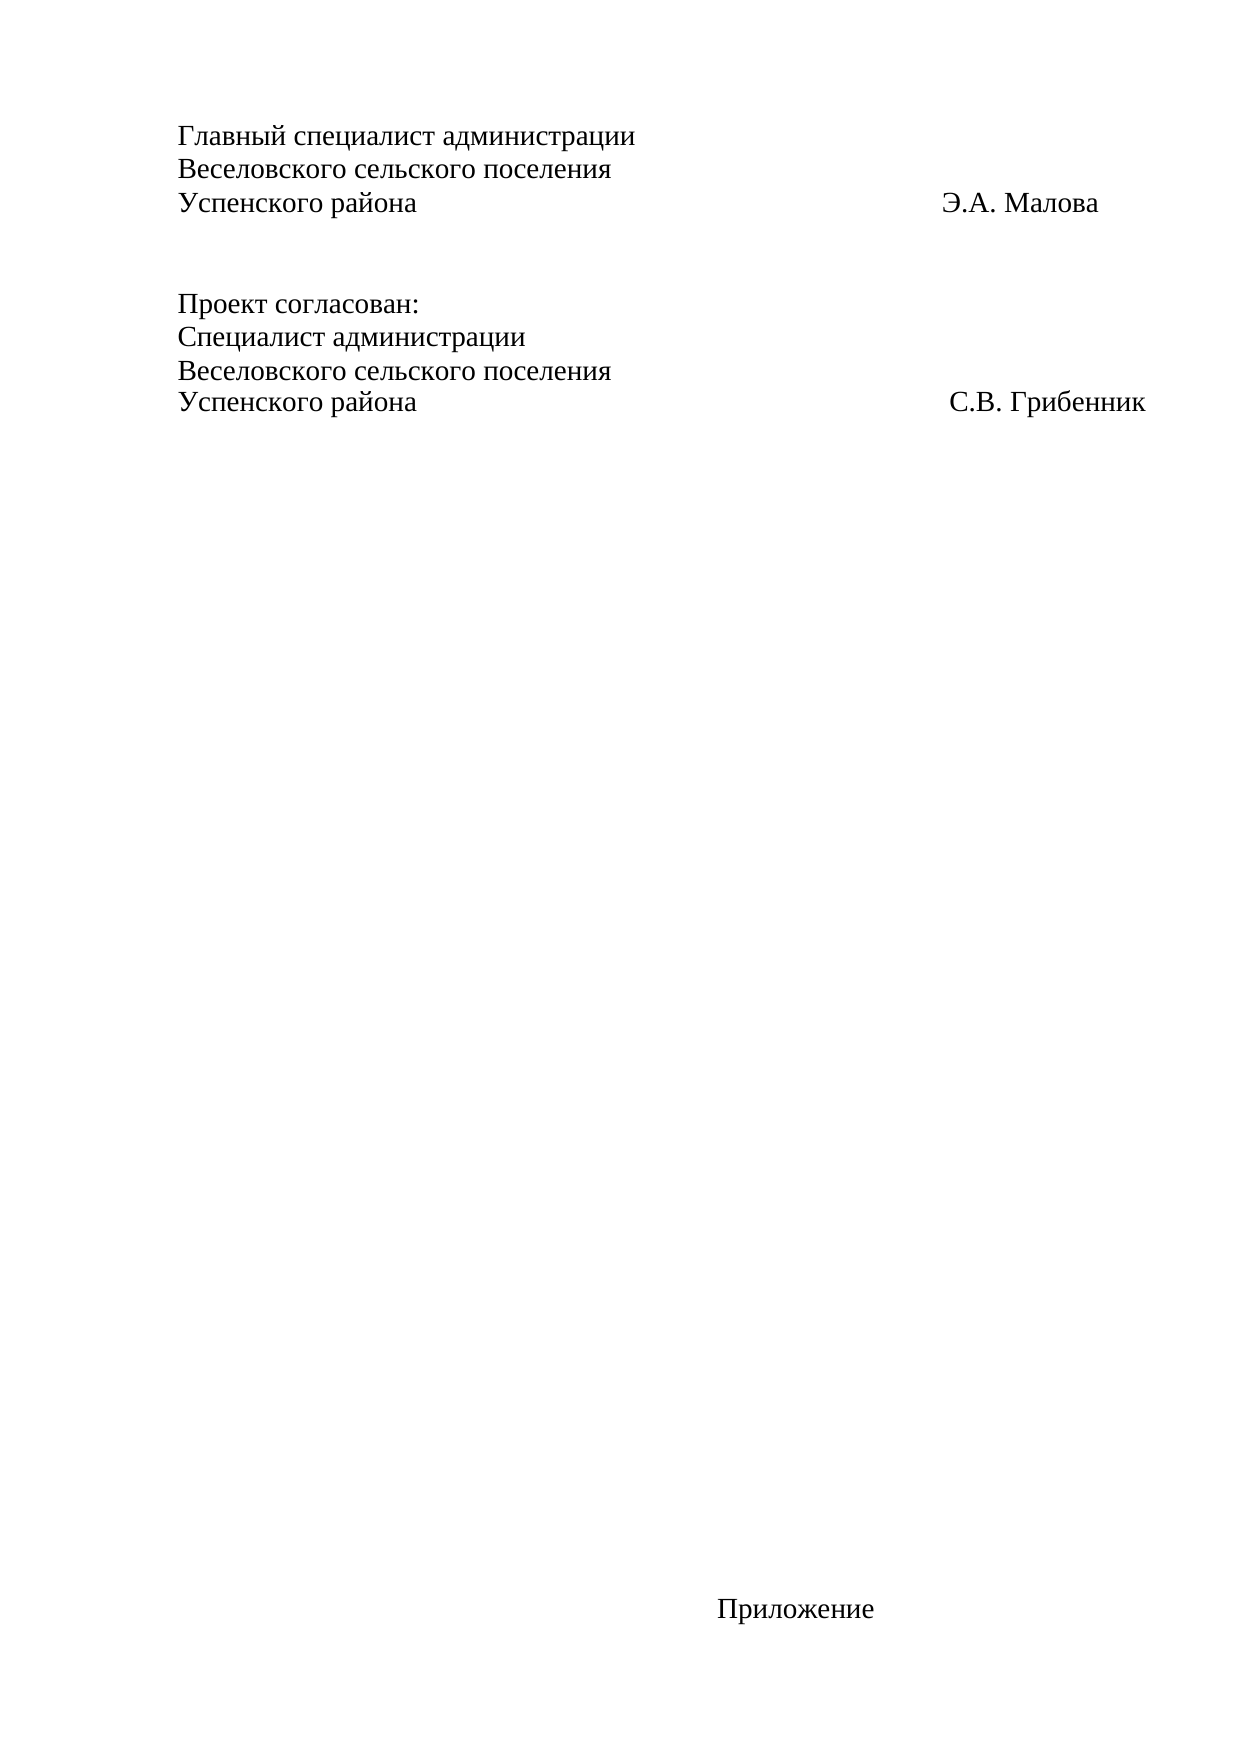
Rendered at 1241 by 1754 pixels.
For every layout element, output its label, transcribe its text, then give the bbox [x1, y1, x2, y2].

text Специалист администрации [177, 319, 1152, 353]
text Успенского района Э.А. Малова [177, 185, 1152, 219]
subtitle Приложение [177, 1591, 1152, 1625]
text Успенского района С.В. Грибенник [177, 386, 1152, 417]
text Проект согласован: [177, 286, 1152, 319]
text Веселовского сельского поселения [177, 353, 1152, 386]
text Веселовского сельского поселения [177, 152, 1152, 185]
text Главный специалист администрации [177, 118, 1152, 152]
